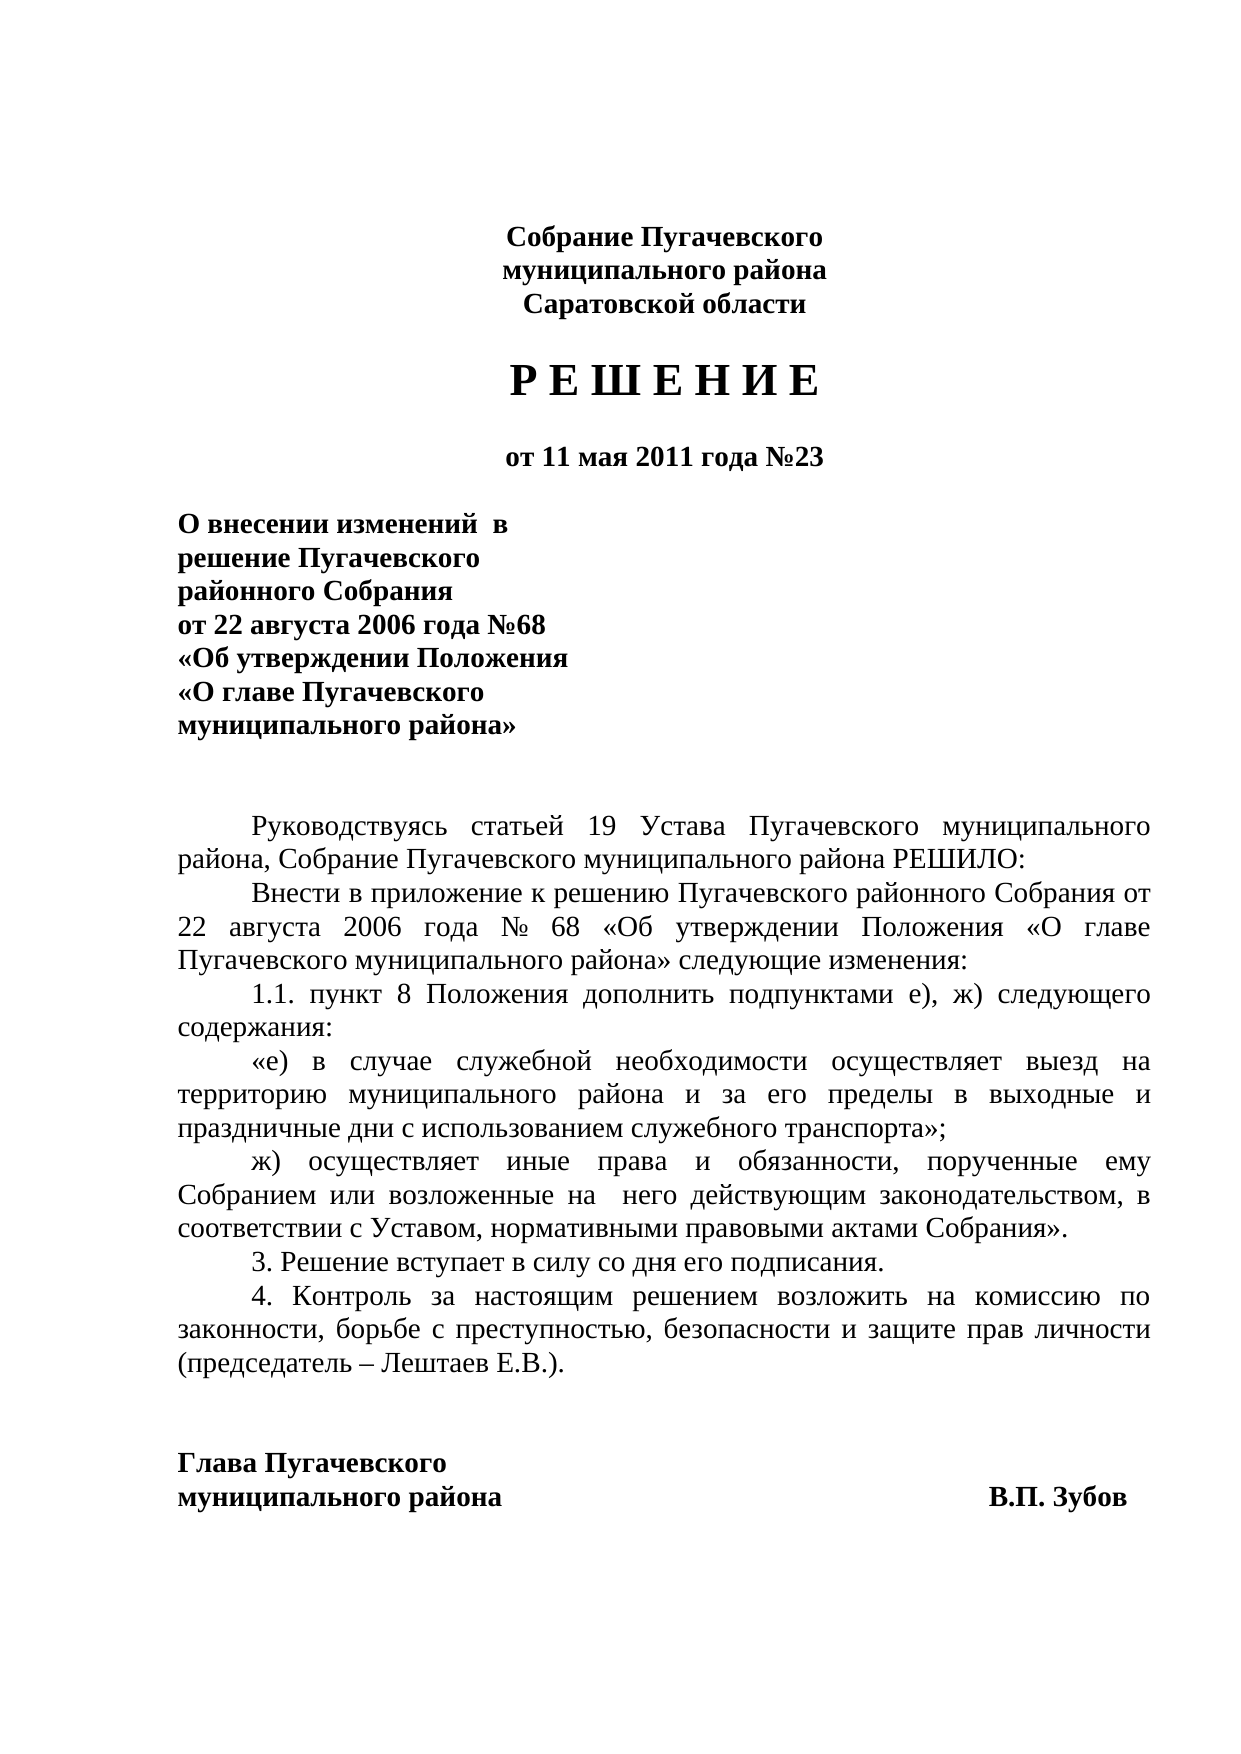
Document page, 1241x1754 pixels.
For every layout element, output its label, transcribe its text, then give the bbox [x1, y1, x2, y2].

text районного Собрания [177, 573, 1152, 607]
text решение Пугачевского [177, 540, 1152, 573]
text Саратовской области [177, 286, 1152, 319]
text муниципального района» [177, 707, 1152, 741]
text 4. Контроль за настоящим решением возложить на комиссию по законности, борьбе с преступностью, безопасности и защите прав личности (председатель – Лештаев Е.В.). [177, 1278, 1152, 1378]
text «Об утверждении Положения [177, 640, 1152, 674]
text Руководствуясь статьей 19 Устава Пугачевского муниципального района, Собрание Пугачевского муниципального района РЕШИЛО: [177, 808, 1152, 875]
text Р Е Ш Е Н И Е [177, 353, 1152, 406]
text от 11 мая 2011 года №23 [177, 439, 1152, 473]
text муниципального района [177, 252, 1152, 286]
text Глава Пугачевского [177, 1445, 1152, 1479]
text «е) в случае служебной необходимости осуществляет выезд на территорию муниципального района и за его пределы в выходные и праздничные дни с использованием служебного транспорта»; [177, 1043, 1152, 1143]
text от 22 августа 2006 года №68 [177, 607, 1152, 640]
text ж) осуществляет иные права и обязанности, порученные ему Собранием или возложенные на него действующим законодательством, в соответствии с Уставом, нормативными правовыми актами Собрания». [177, 1143, 1152, 1244]
text Собрание Пугачевского [177, 219, 1152, 252]
text 1.1. пункт 8 Положения дополнить подпунктами е), ж) следующего содержания: [177, 976, 1152, 1043]
text муниципального района В.П. Зубов [177, 1479, 1152, 1512]
text «О главе Пугачевского [177, 674, 1152, 707]
list Внести в приложение к решению Пугачевского районного Собрания от 22 августа 2006 года № 68 «Об утверждении Положения «О главе Пугачевского муниципального района» следующие изменения: [177, 875, 1152, 976]
text О внесении изменений в [177, 506, 1152, 540]
text 3. Решение вступает в силу со дня его подписания. [177, 1244, 1152, 1278]
